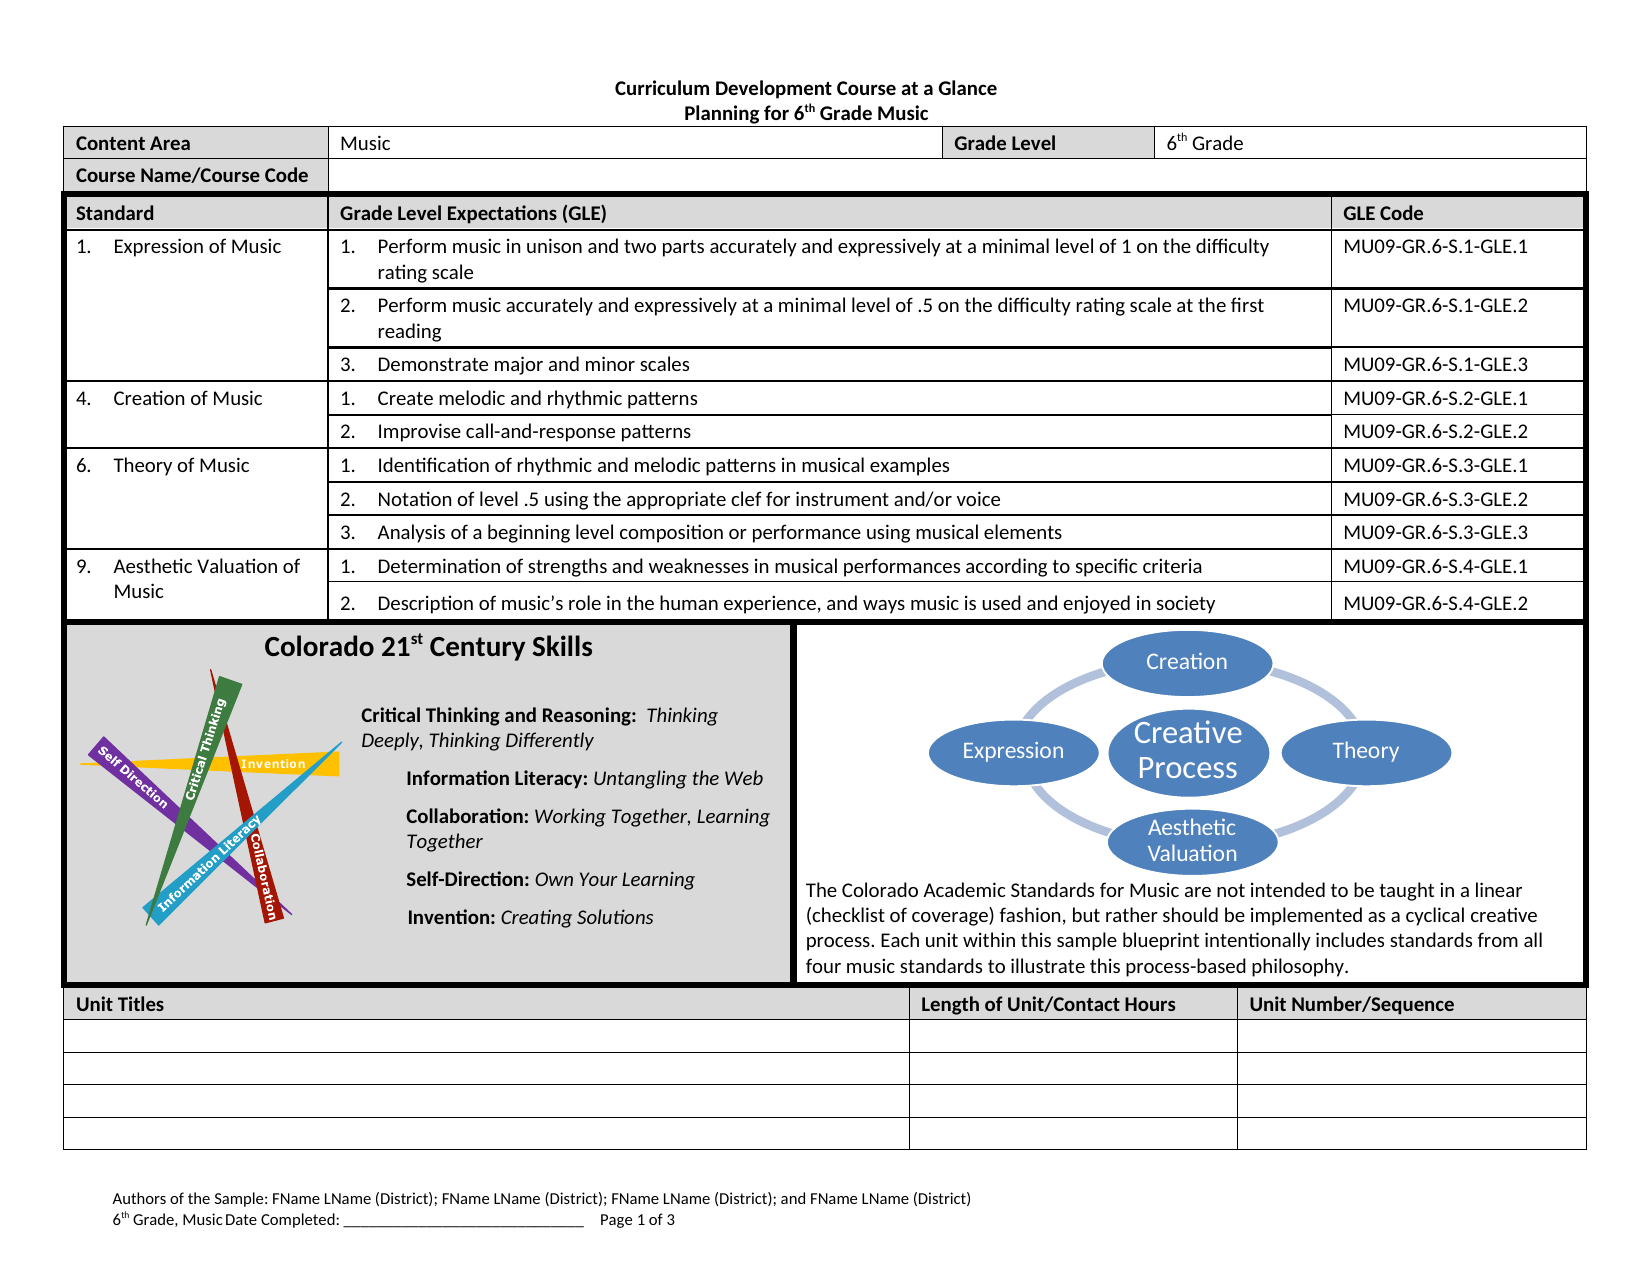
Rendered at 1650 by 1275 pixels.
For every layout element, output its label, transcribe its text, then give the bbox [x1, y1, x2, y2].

table_cell Create melodic and rhythmic patterns [329, 382, 1331, 413]
table_header Grade Level [943, 127, 1154, 158]
table_cell Unit Number/Sequence [1238, 988, 1586, 1019]
table_cell [64, 1020, 909, 1052]
table_cell [1238, 1020, 1586, 1052]
table_cell Identification of rhythmic and melodic patterns in musical examples [329, 449, 1331, 481]
table_cell Perform music in unison and two parts accurately and expressively at a minimal level of 1 on the difficulty rating scale [329, 231, 1331, 287]
table_cell Improvise call-and-response patterns [329, 416, 1331, 447]
table_cell [1238, 1085, 1586, 1117]
table_cell Demonstrate major and minor scales [329, 349, 1331, 380]
table_header Content Area [64, 127, 328, 158]
table_cell Determination of strengths and weaknesses in musical performances according to specific criteria [329, 550, 1331, 581]
table_cell [910, 1020, 1237, 1052]
table_cell Grade Level Expectations (GLE) [329, 197, 1331, 228]
table_cell [329, 159, 1586, 191]
table_cell [64, 1053, 909, 1084]
table_cell Analysis of a beginning level composition or performance using musical elements [329, 516, 1331, 548]
table_cell Course Name/Course Code [64, 159, 328, 191]
table_cell [1238, 1118, 1586, 1149]
table_cell Standard [67, 197, 327, 228]
table_cell Creation of Music [67, 382, 327, 447]
table_cell Notation of level .5 using the appropriate clef for instrument and/or voice [329, 483, 1331, 514]
table_cell Length of Unit/Contact Hours [910, 988, 1237, 1019]
table_cell Description of music’s role in the human experience, and ways music is used and enjoyed in society [329, 582, 1331, 619]
table_cell MU09-GR.6-S.3-GLE.3 [1332, 516, 1583, 548]
table_cell Aesthetic Valuation of Music [67, 550, 327, 619]
table_cell GLE Code [1332, 197, 1583, 228]
table_cell Theory of Music [67, 449, 327, 548]
table_cell MU09-GR.6-S.3-GLE.1 [1332, 449, 1583, 481]
table_cell [910, 1085, 1237, 1117]
table_cell The Colorado Academic Standards for Music are not intended to be taught in a linear (checklist of coverage) fashion, but rather should be implemented as a cyclical creative process. Each unit within this sample blueprint intentionally includes standards from all four music standards to illustrate this process-based philosophy. [797, 625, 1583, 982]
table_cell Expression of Music [67, 231, 327, 380]
table_cell Unit Titles [64, 988, 909, 1019]
table_cell MU09-GR.6-S.2-GLE.1 [1332, 382, 1583, 413]
table_cell MU09-GR.6-S.3-GLE.2 [1332, 483, 1583, 514]
table_cell [64, 1118, 909, 1149]
table_cell MU09-GR.6-S.1-GLE.1 [1332, 231, 1583, 287]
table_cell MU09-GR.6-S.4-GLE.1 [1332, 550, 1583, 581]
table_header 6th Grade [1155, 127, 1586, 158]
table_cell MU09-GR.6-S.4-GLE.2 [1332, 582, 1583, 619]
table_cell MU09-GR.6-S.1-GLE.2 [1332, 290, 1583, 346]
table_cell [910, 1118, 1237, 1149]
table_cell [910, 1053, 1237, 1084]
table_cell MU09-GR.6-S.1-GLE.3 [1332, 348, 1583, 380]
table_cell Perform music accurately and expressively at a minimal level of .5 on the difficulty rating scale at the first reading [329, 290, 1331, 346]
table_cell Colorado 21st Century Skills Critical Thinking and Reasoning: Thinking Deeply, Thinking Differently Information Literacy: Untangling the Web Collaboration: Working Together, Learning Together Self-Direction: Own Your Learning Invention: Creating Solutions [67, 625, 790, 982]
table_cell MU09-GR.6-S.2-GLE.2 [1332, 415, 1583, 447]
table_header Music [329, 127, 942, 158]
table_cell [64, 1085, 909, 1117]
table_cell [1238, 1053, 1586, 1084]
